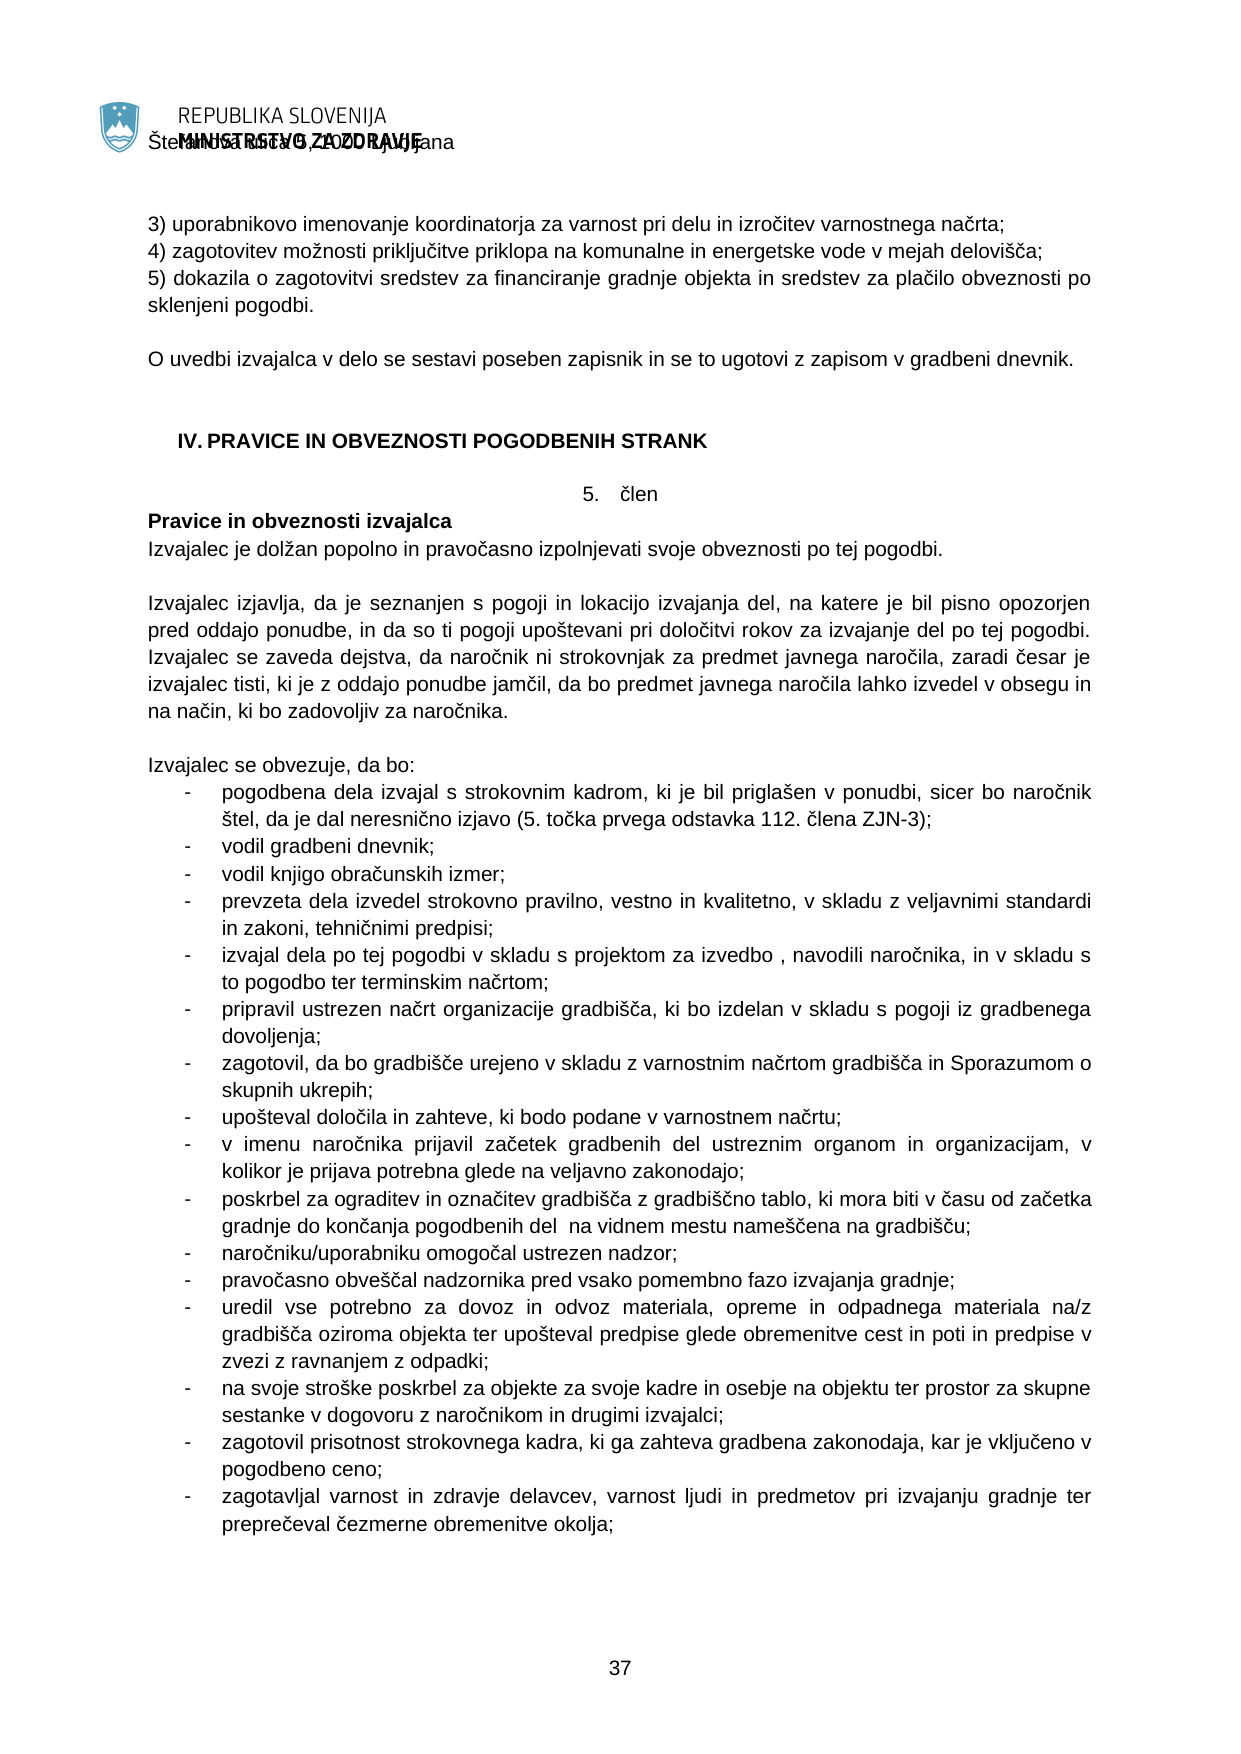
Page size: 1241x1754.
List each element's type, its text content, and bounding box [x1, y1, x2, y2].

text O uvedbi izvajalca v delo se sestavi poseben zapisnik in se to ugotovi z zapisom v gradbeni dnevnik. [148, 345, 1092, 372]
text Izvajalec izjavlja, da je seznanjen s pogoji in lokacijo izvajanja del, na katere je bil pisno opozorjen pred oddajo ponudbe, in da so ti pogoji upoštevani pri določitvi rokov za izvajanje del po tej pogodbi. Izvajalec se zaveda dejstva, da naročnik ni strokovnjak za predmet javnega naročila, zaradi česar je izvajalec tisti, ki je z oddajo ponudbe jamčil, da bo predmet javnega naročila lahko izvedel v obsegu in na način, ki bo zadovoljiv za naročnika. [148, 588, 1092, 724]
list upošteval določila in zahteve, ki bodo podane v varnostnem načrtu; [184, 1103, 1092, 1130]
text Pravice in obveznosti izvajalca [148, 507, 1092, 534]
list pravočasno obveščal nadzornika pred vsako pomembno fazo izvajanja gradnje; [184, 1266, 1092, 1293]
list pogodbena dela izvajal s strokovnim kadrom, ki je bil priglašen v ponudbi, sicer bo naročnik štel, da je dal neresnično izjavo (5. točka prvega odstavka 112. člena ZJN-3); [184, 778, 1092, 832]
list zagotavljal varnost in zdravje delavcev, varnost ljudi in predmetov pri izvajanju gradnje ter preprečeval čezmerne obremenitve okolja; [184, 1482, 1092, 1536]
list naročniku/uporabniku omogočal ustrezen nadzor; [184, 1238, 1092, 1266]
list uredil vse potrebno za dovoz in odvoz materiala, opreme in odpadnega materiala na/z gradbišča oziroma objekta ter upošteval predpise glede obremenitve cest in poti in predpise v zvezi z ravnanjem z odpadki; [184, 1293, 1092, 1374]
list poskrbel za ograditev in označitev gradbišča z gradbiščno tablo, ki mora biti v času od začetka gradnje do končanja pogodbenih del na vidnem mestu nameščena na gradbišču; [184, 1184, 1092, 1238]
list v imenu naročnika prijavil začetek gradbenih del ustreznim organom in organizacijam, v kolikor je prijava potrebna glede na veljavno zakonodajo; [184, 1130, 1092, 1184]
list izvajal dela po tej pogodbi v skladu s projektom za izvedbo , navodili naročnika, in v skladu s to pogodbo ter terminskim načrtom; [184, 941, 1092, 995]
text 3) uporabnikovo imenovanje koordinatorja za varnost pri delu in izročitev varnostnega načrta; [148, 209, 1092, 236]
list člen [148, 480, 1092, 507]
list zagotovil prisotnost strokovnega kadra, ki ga zahteva gradbena zakonodaja, kar je vključeno v pogodbeno ceno; [184, 1428, 1092, 1482]
list vodil knjigo obračunskih izmer; [184, 859, 1092, 886]
list pripravil ustrezen načrt organizacije gradbišča, ki bo izdelan v skladu s pogoji iz gradbenega dovoljenja; [184, 995, 1092, 1049]
picture [0, 0, 709, 160]
text Izvajalec se obvezuje, da bo: [148, 751, 1092, 778]
list na svoje stroške poskrbel za objekte za svoje kadre in osebje na objektu ter prostor za skupne sestanke v dogovoru z naročnikom in drugimi izvajalci; [184, 1374, 1092, 1428]
text 5) dokazila o zagotovitvi sredstev za financiranje gradnje objekta in sredstev za plačilo obveznosti po sklenjeni pogodbi. [148, 263, 1092, 318]
list prevzeta dela izvedel strokovno pravilno, vestno in kvalitetno, v skladu z veljavnimi standardi in zakoni, tehničnimi predpisi; [184, 886, 1092, 941]
text 4) zagotovitev možnosti priključitve priklopa na komunalne in energetske vode v mejah delovišča; [148, 236, 1092, 263]
list zagotovil, da bo gradbišče urejeno v skladu z varnostnim načrtom gradbišča in Sporazumom o skupnih ukrepih; [184, 1049, 1092, 1103]
list vodil gradbeni dnevnik; [184, 832, 1092, 859]
list PRAVICE IN OBVEZNOSTI POGODBENIH STRANK [177, 426, 1092, 453]
text Izvajalec je dolžan popolno in pravočasno izpolnjevati svoje obveznosti po tej pogodbi. [148, 534, 1093, 561]
